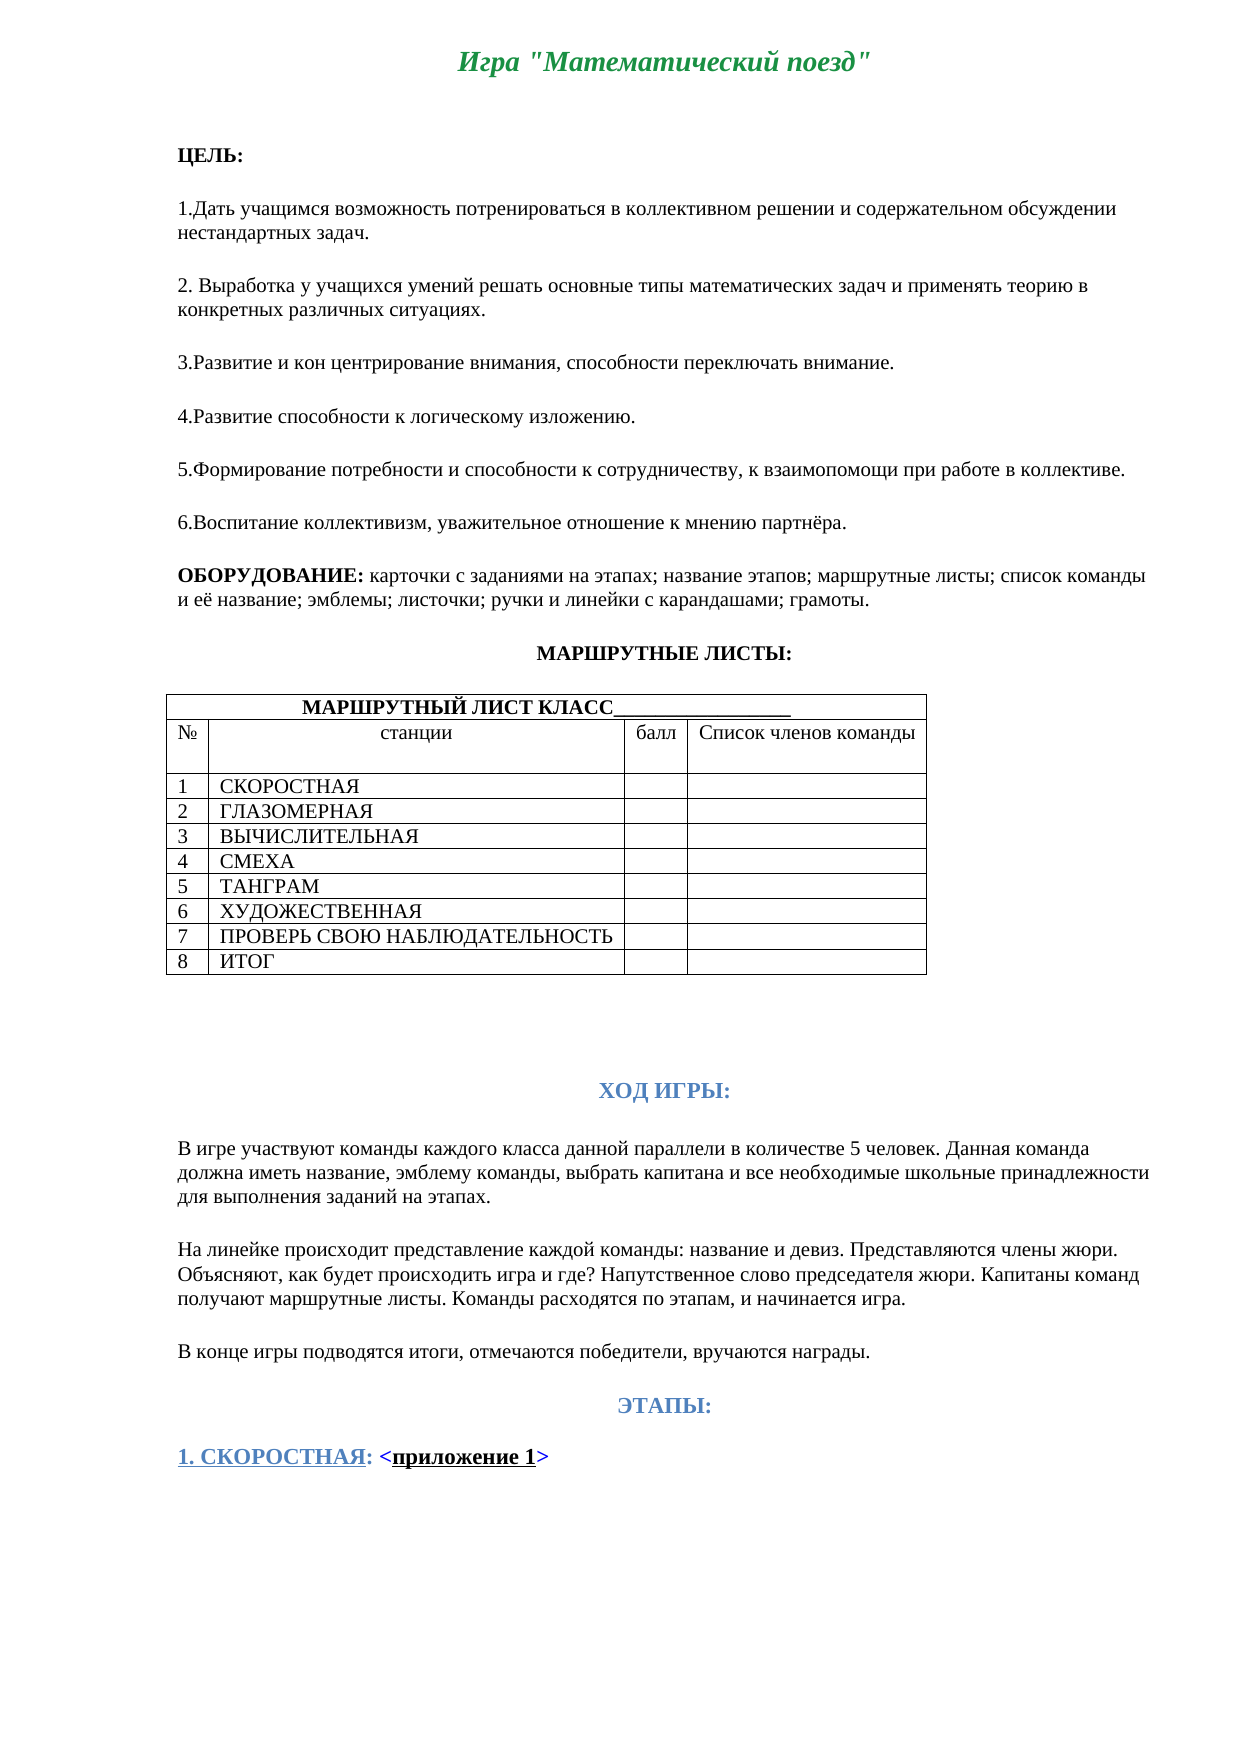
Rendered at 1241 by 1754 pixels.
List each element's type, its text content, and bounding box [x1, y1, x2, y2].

table_header МАРШРУТНЫЙ ЛИСТ КЛАСС_________________ [167, 695, 926, 719]
text ЦЕЛЬ: [177, 142, 1152, 167]
table_cell [625, 924, 687, 948]
table_cell 7 [167, 924, 208, 948]
table_cell 3 [167, 824, 208, 848]
text 1.Дать учащимся возможность потренироваться в коллективном решении и содержательном обсуждении нестандартных задач. [177, 196, 1152, 244]
table_cell [625, 950, 687, 973]
table_cell [688, 824, 926, 848]
table_cell [688, 849, 926, 873]
table_cell балл [625, 720, 687, 773]
table_cell ВЫЧИСЛИТЕЛЬНАЯ [209, 824, 624, 848]
subtitle Игра "Математический поезд" [177, 44, 1152, 78]
table_cell ХУДОЖЕСТВЕННАЯ [209, 899, 624, 923]
table_cell ТАНГРАМ [209, 874, 624, 898]
table_cell 4 [167, 849, 208, 873]
text ОБОРУДОВАНИЕ: карточки с заданиями на этапах; название этапов; маршрутные листы; список команды и её название; эмблемы; листочки; ручки и линейки с карандашами; грамоты. [177, 563, 1152, 611]
table_cell 2 [167, 799, 208, 823]
table_cell № [167, 720, 208, 773]
table_cell [688, 950, 926, 973]
table_cell [688, 924, 926, 948]
table_cell [625, 774, 687, 798]
text 3.Развитие и кон центрирование внимания, способности переключать внимание. [177, 350, 1152, 374]
table_cell [688, 799, 926, 823]
text В игре участвуют команды каждого класса данной параллели в количестве 5 человек. Данная команда должна иметь название, эмблему команды, выбрать капитана и все необходимые школьные принадлежности для выполнения заданий на этапах. [177, 1136, 1152, 1208]
table_cell 1 [167, 774, 208, 798]
subtitle ЭТАПЫ: [177, 1392, 1152, 1418]
text 6.Воспитание коллективизм, уважительное отношение к мнению партнёра. [177, 510, 1152, 534]
table_cell [688, 774, 926, 798]
table_cell [688, 874, 926, 898]
text В конце игры подводятся итоги, отмечаются победители, вручаются награды. [177, 1339, 1152, 1363]
subtitle ХОД ИГРЫ: [177, 1077, 1152, 1103]
subtitle 1. СКОРОСТНАЯ: <приложение 1> [177, 1443, 1152, 1469]
table_cell 6 [167, 899, 208, 923]
table_cell [625, 849, 687, 873]
text МАРШРУТНЫЕ ЛИСТЫ: [177, 641, 1152, 664]
table_cell станции [209, 720, 624, 773]
table_cell [625, 899, 687, 923]
table_cell [688, 899, 926, 923]
table_cell 5 [167, 874, 208, 898]
table_cell ГЛАЗОМЕРНАЯ [209, 799, 624, 823]
table_cell [625, 874, 687, 898]
text 2. Выработка у учащихся умений решать основные типы математических задач и применять теорию в конкретных различных ситуациях. [177, 273, 1152, 321]
table_cell ИТОГ [209, 950, 624, 973]
table_cell Список членов команды [688, 720, 926, 773]
table_cell СМЕХА [209, 849, 624, 873]
text На линейке происходит представление каждой команды: название и девиз. Представляются члены жюри. Объясняют, как будет происходить игра и где? Напутственное слово председателя жюри. Капитаны команд получают маршрутные листы. Команды расходятся по этапам, и начинается игра. [177, 1237, 1152, 1309]
text 4.Развитие способности к логическому изложению. [177, 403, 1152, 428]
table_cell [625, 824, 687, 848]
table_cell 8 [167, 950, 208, 973]
text 5.Формирование потребности и способности к сотрудничеству, к взаимопомощи при работе в коллективе. [177, 457, 1152, 481]
table_cell ПРОВЕРЬ СВОЮ НАБЛЮДАТЕЛЬНОСТЬ [209, 924, 624, 948]
table_cell [625, 799, 687, 823]
table_cell СКОРОСТНАЯ [209, 774, 624, 798]
